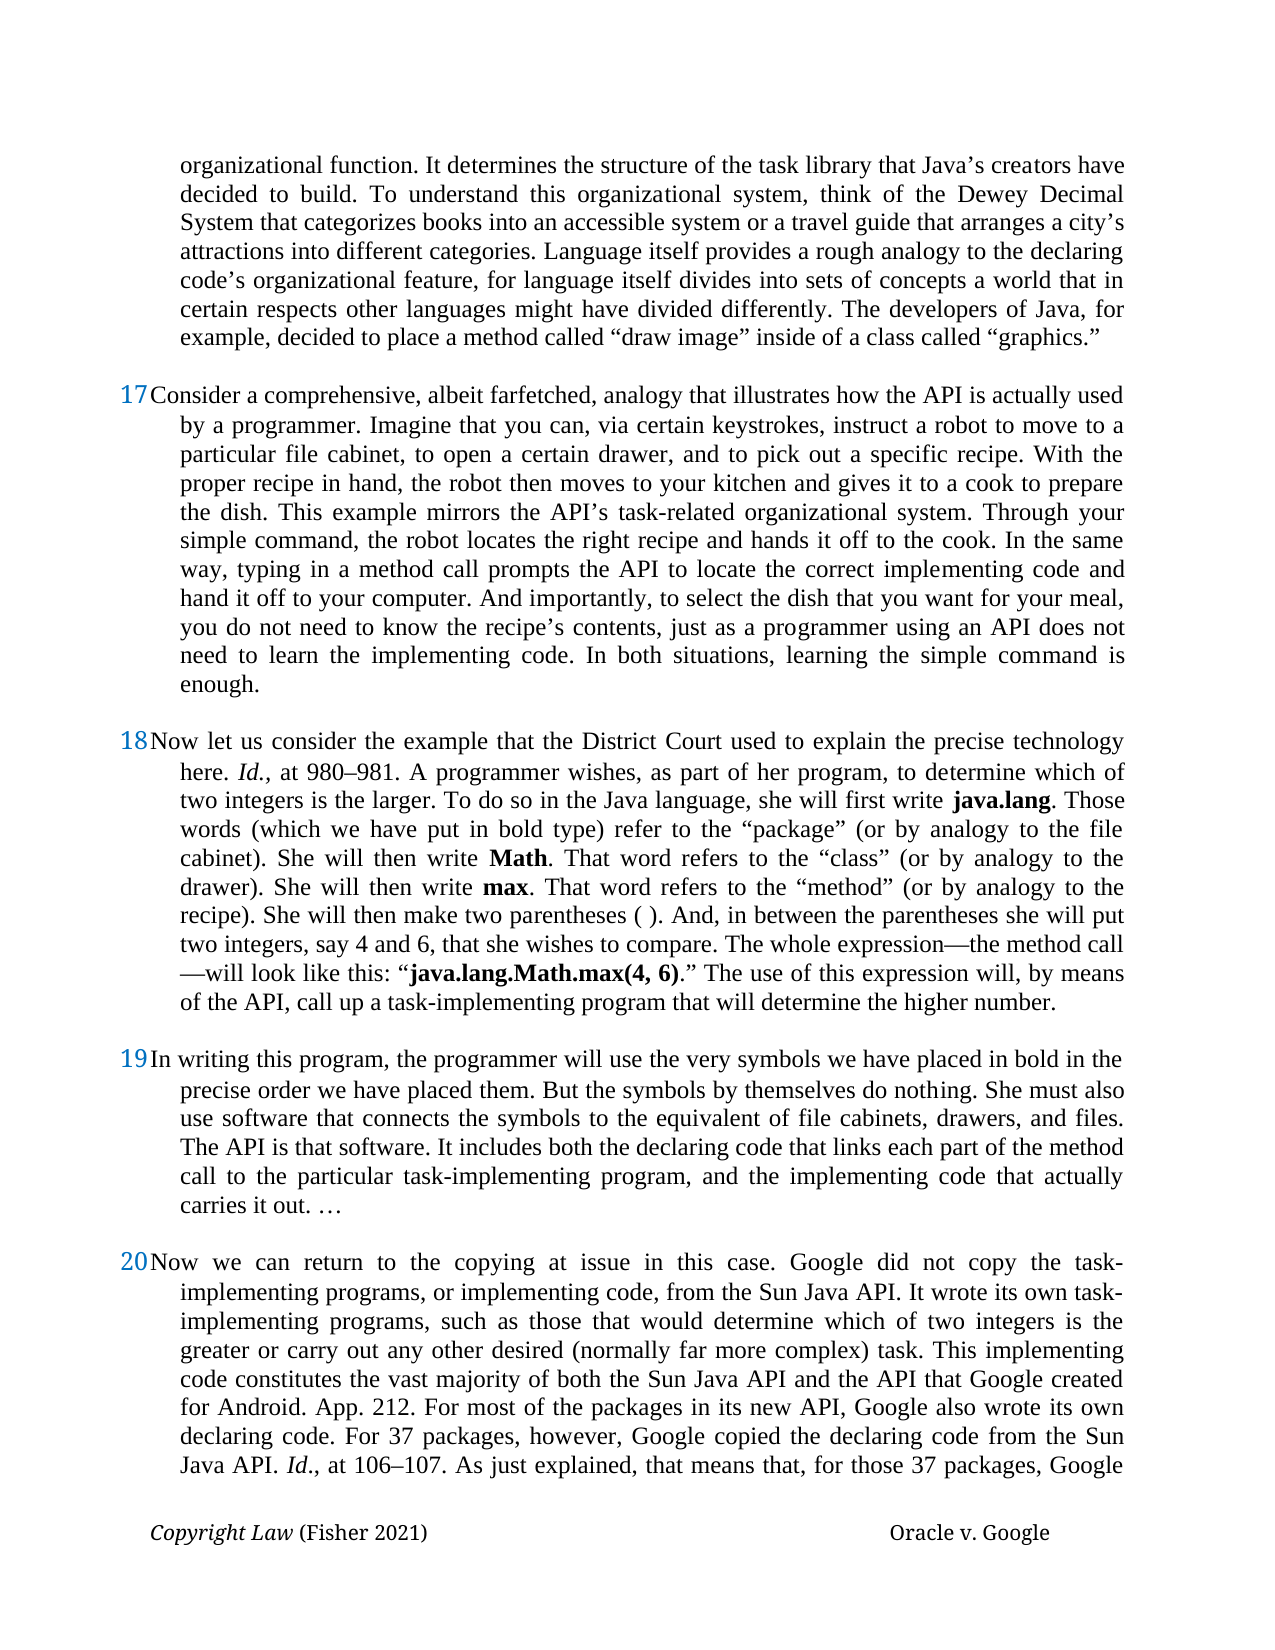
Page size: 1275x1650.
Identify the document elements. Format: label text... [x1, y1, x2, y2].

list In writing this program, the programmer will use the very symbols we have placed in bold in the precise order we have placed them. But the symbols by themselves do nothing. She must also use software that connects the symbols to the equivalent of file cabinets, drawers, and files. The API is that software. It includes both the declaring code that links each part of the method call to the particular task-implementing program, and the implementing code that actually carries it out. … [120, 1041, 1125, 1218]
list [120, 150, 1125, 351]
list Now let us consider the example that the District Court used to explain the precise technology here. Id., at 980–981. A programmer wishes, as part of her program, to determine which of two integers is the larger. To do so in the Java language, she will first write java.lang. Those words (which we have put in bold type) refer to the “package” (or by analogy to the file cabinet). She will then write Math. That word refers to the “class” (or by analogy to the drawer). She will then write max. That word refers to the “method” (or by analogy to the recipe). She will then make two parentheses ( ). And, in between the parentheses she will put two integers, say 4 and 6, that she wishes to compare. The whole expression—the method call—will look like this: “java.lang.Math.max(4, 6).” The use of this expression will, by means of the API, call up a task-implementing program that will determine the higher number. [120, 723, 1125, 1016]
list Consider a comprehensive, albeit farfetched, analogy that illustrates how the API is actually used by a programmer. Imagine that you can, via certain keystrokes, instruct a robot to move to a particular file cabinet, to open a certain drawer, and to pick out a specific recipe. With the proper recipe in hand, the robot then moves to your kitchen and gives it to a cook to prepare the dish. This example mirrors the API’s task-related organizational system. Through your simple command, the robot locates the right recipe and hands it off to the cook. In the same way, typing in a method call prompts the API to locate the correct implementing code and hand it off to your computer. And importantly, to select the dish that you want for your meal, you do not need to know the recipe’s contents, just as a programmer using an API does not need to learn the implementing code. In both situations, learning the simple command is enough. [120, 376, 1125, 698]
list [120, 1243, 1125, 1479]
